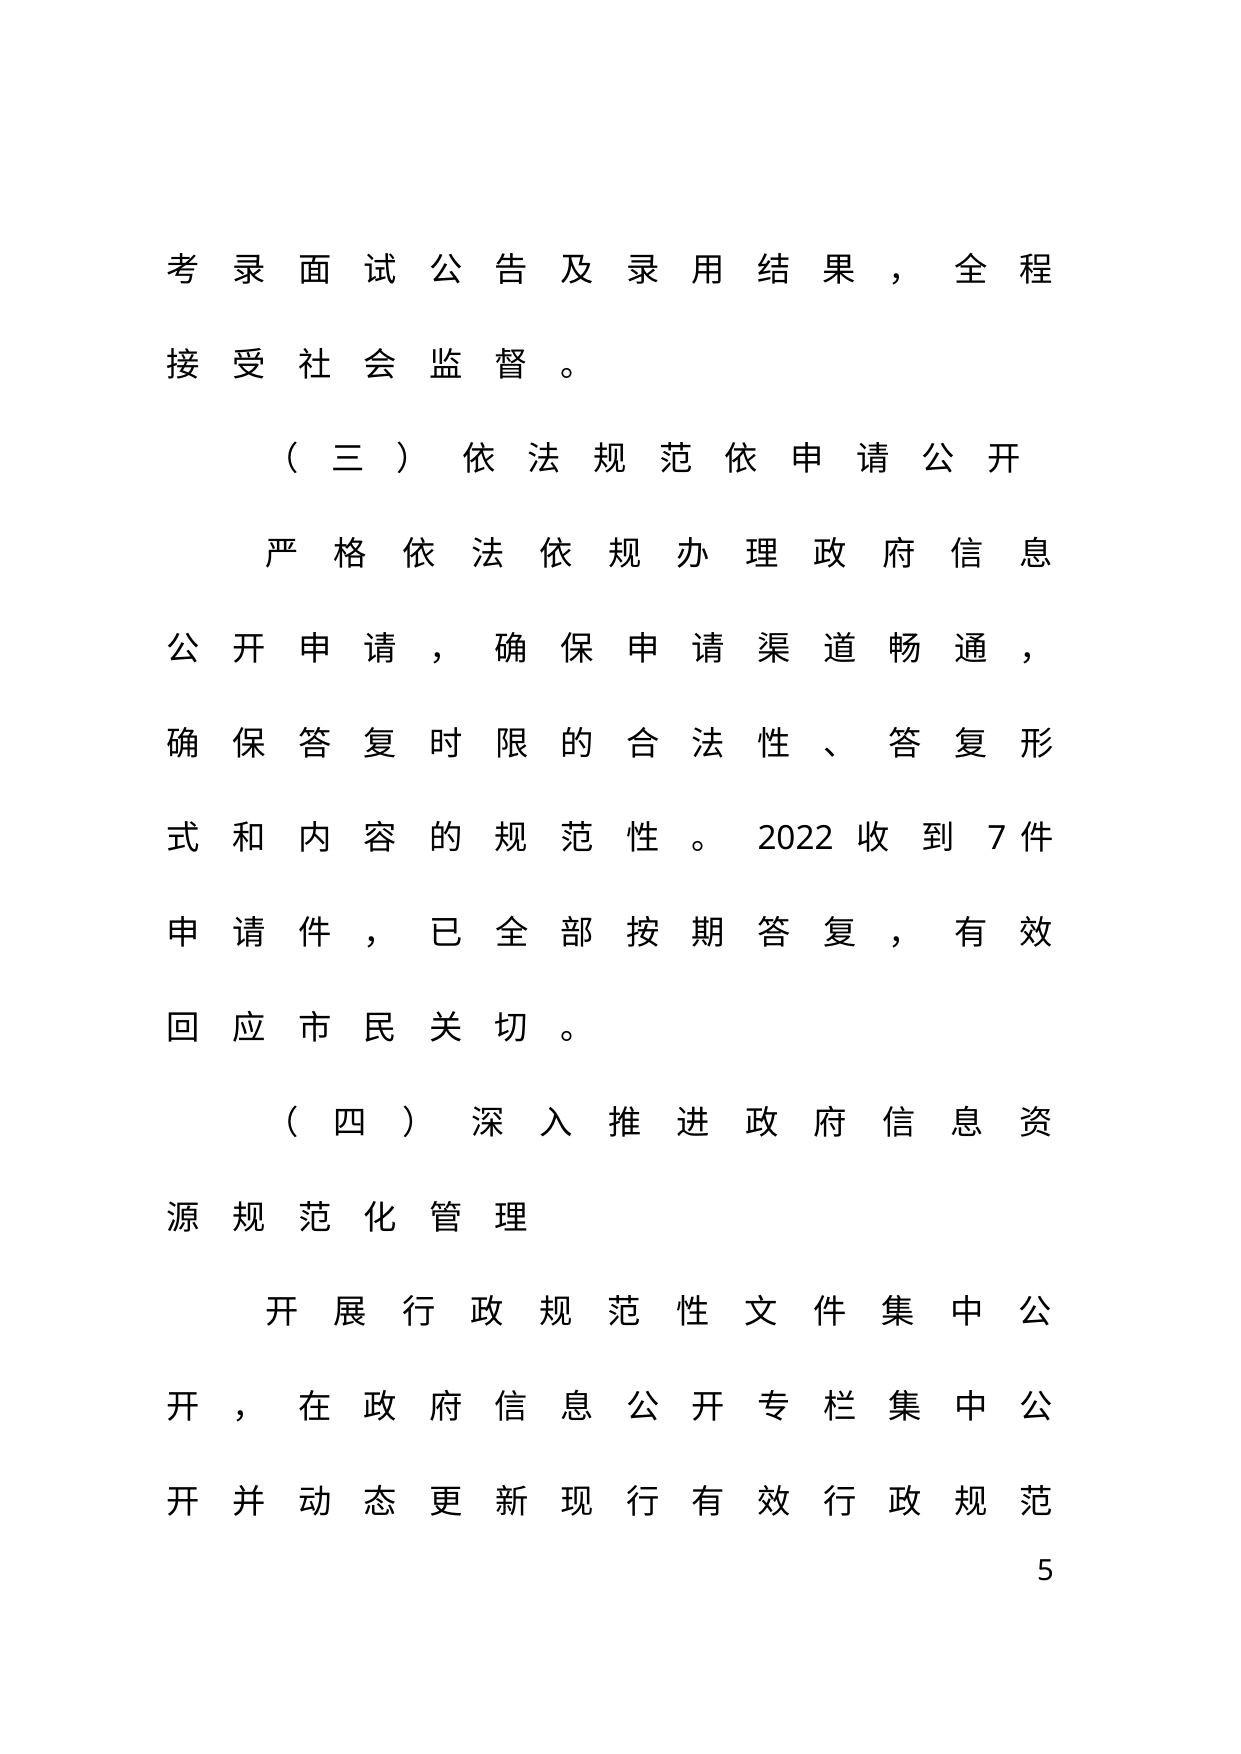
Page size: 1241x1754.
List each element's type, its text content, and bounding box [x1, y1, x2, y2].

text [167, 1262, 1085, 1546]
text （三）依法规范依申请公开 [167, 409, 1085, 504]
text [167, 219, 1085, 409]
text （四）深入推进政府信息资源规范化管理 [167, 1072, 1085, 1262]
text 严格依法依规办理政府信息公开申请，确保申请渠道畅通，确保答复时限的合法性、答复形式和内容的规范性。2022收到7件申请件，已全部按期答复，有效回应市民关切。 [167, 504, 1085, 1072]
